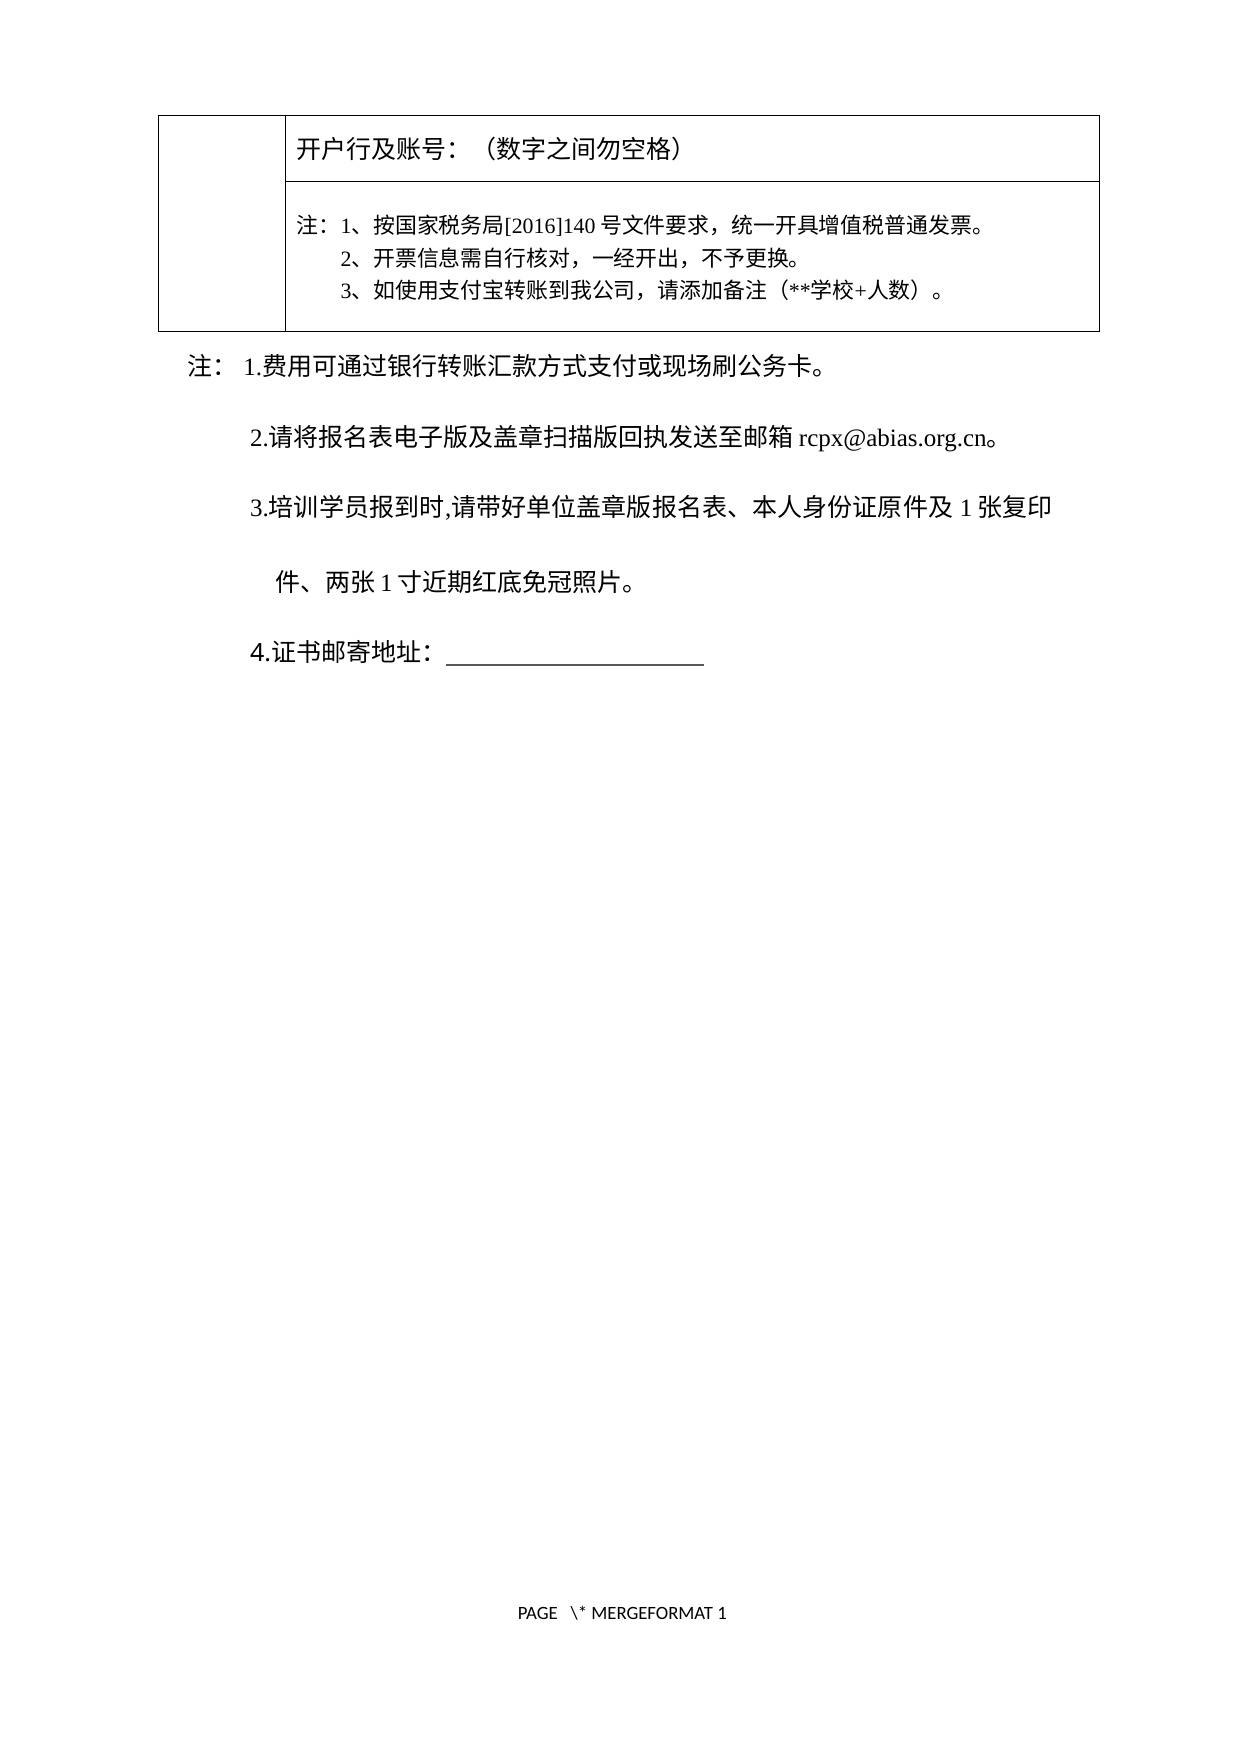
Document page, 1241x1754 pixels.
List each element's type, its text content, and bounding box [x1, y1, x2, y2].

text 注： 1.费用可通过银行转账汇款方式支付或现场刷公务卡。 [187, 332, 1053, 397]
text 2.请将报名表电子版及盖章扫描版回执发送至邮箱rcpx@abias.org.cn。 [187, 403, 1053, 468]
text 3.培训学员报到时,请带好单位盖章版报名表、本人身份证原件及1张复印件、两张1寸近期红底免冠照片。 [250, 473, 1053, 613]
table_cell 开户行及账号：（数字之间勿空格） [286, 116, 1099, 181]
text 4.证书邮寄地址： [187, 618, 1053, 683]
table_cell 注：1、按国家税务局[2016]140号文件要求，统一开具增值税普通发票。 2、开票信息需自行核对，一经开出，不予更换。 3、如使用支付宝转账到我公司，请添加备注（**学校+人数）。 [286, 182, 1099, 331]
